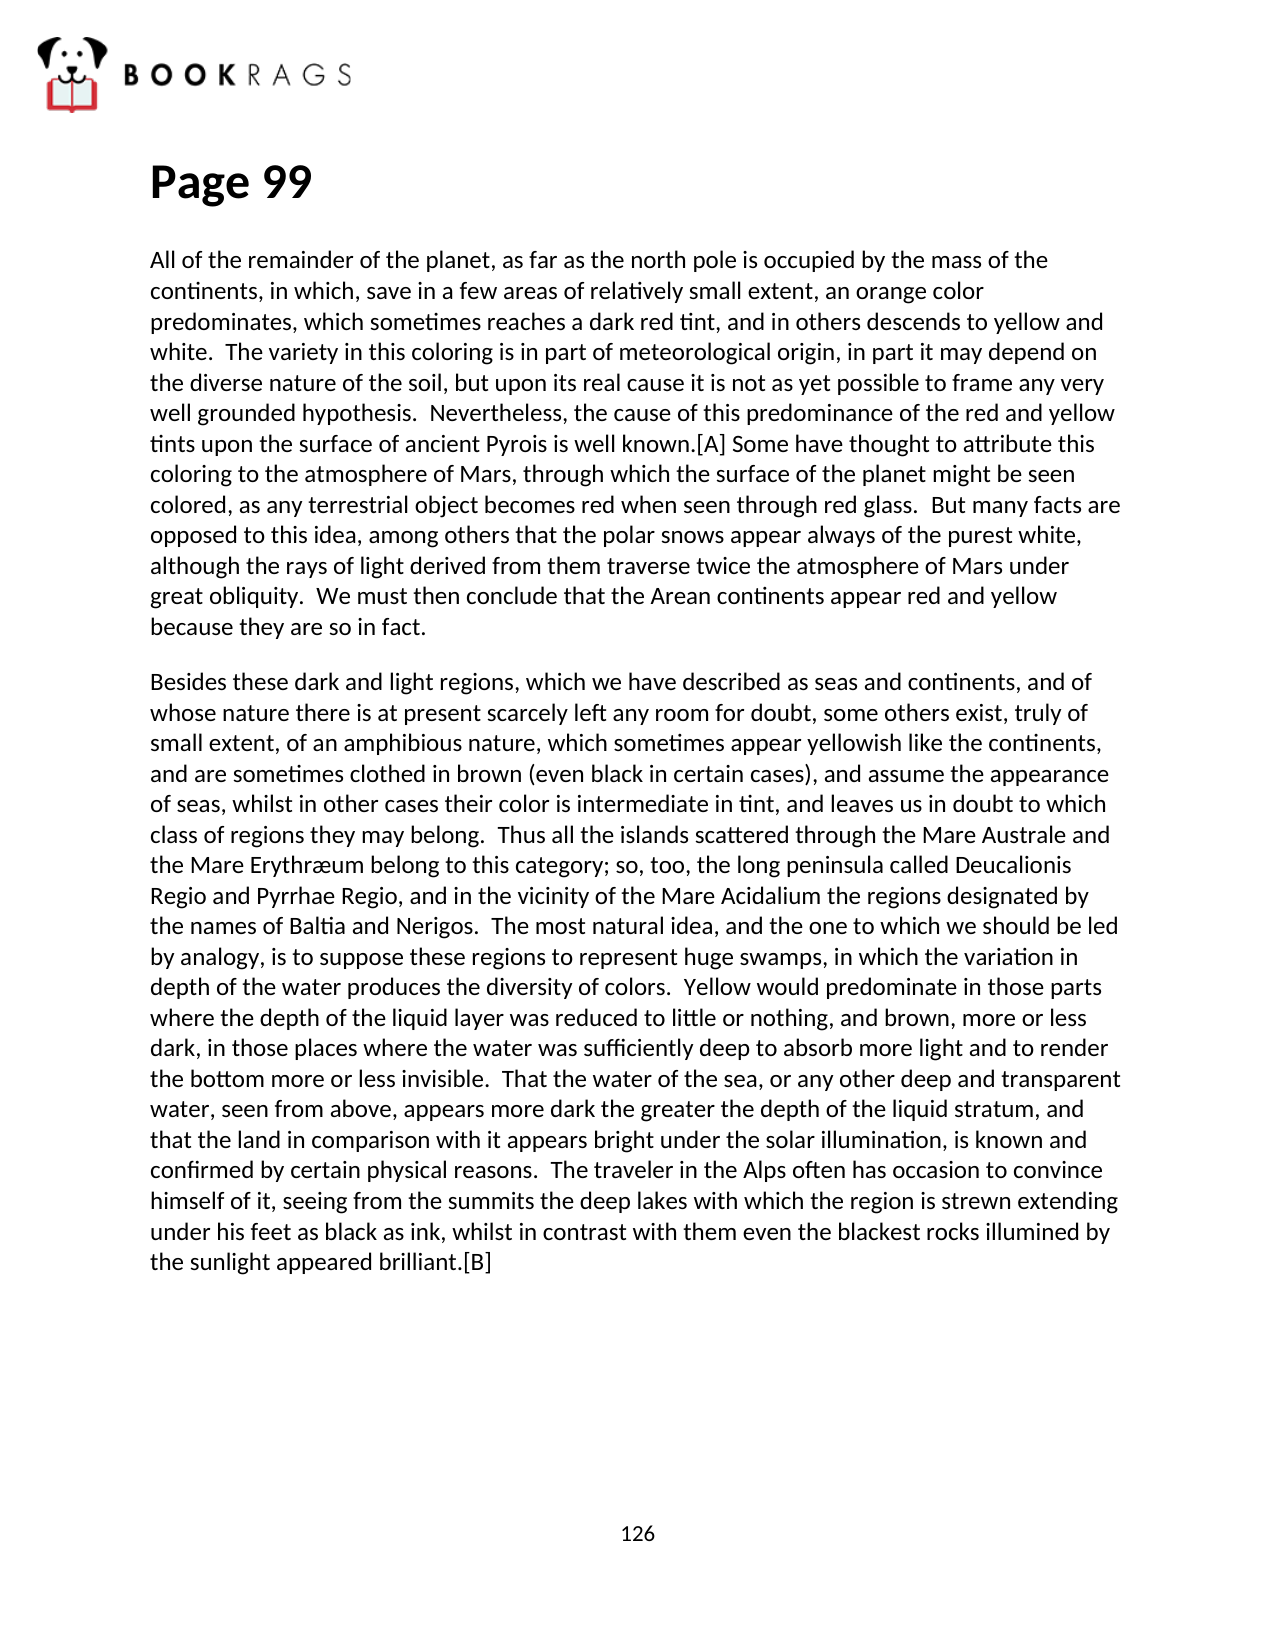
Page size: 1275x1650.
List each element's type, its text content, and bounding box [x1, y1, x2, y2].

text Page 99 [150, 150, 1125, 211]
picture [37, 37, 351, 113]
text Besides these dark and light regions, which we have described as seas and continents, and of whose nature there is at present scarcely left any room for doubt, some others exist, truly of small extent, of an amphibious nature, which sometimes appear yellowish like the continents, and are sometimes clothed in brown (even black in certain cases), and assume the appearance of seas, whilst in other cases their color is intermediate in tint, and leaves us in doubt to which class of regions they may belong. Thus all the islands scattered through the Mare Australe and the Mare Erythræum belong to this category; so, too, the long peninsula called Deucalionis Regio and Pyrrhae Regio, and in the vicinity of the Mare Acidalium the regions designated by the names of Baltia and Nerigos. The most natural idea, and the one to which we should be led by analogy, is to suppose these regions to represent huge swamps, in which the variation in depth of the water produces the diversity of colors. Yellow would predominate in those parts where the depth of the liquid layer was reduced to little or nothing, and brown, more or less dark, in those places where the water was sufficiently deep to absorb more light and to render the bottom more or less invisible. That the water of the sea, or any other deep and transparent water, seen from above, appears more dark the greater the depth of the liquid stratum, and that the land in comparison with it appears bright under the solar illumination, is known and confirmed by certain physical reasons. The traveler in the Alps often has occasion to convince himself of it, seeing from the summits the deep lakes with which the region is strewn extending under his feet as black as ink, whilst in contrast with them even the blackest rocks illumined by the sunlight appeared brilliant.[B] [150, 666, 1125, 1277]
text All of the remainder of the planet, as far as the north pole is occupied by the mass of the continents, in which, save in a few areas of relatively small extent, an orange color predominates, which sometimes reaches a dark red tint, and in others descends to yellow and white. The variety in this coloring is in part of meteorological origin, in part it may depend on the diverse nature of the soil, but upon its real cause it is not as yet possible to frame any very well grounded hypothesis. Nevertheless, the cause of this predominance of the red and yellow tints upon the surface of ancient Pyrois is well known.[A] Some have thought to attribute this coloring to the atmosphere of Mars, through which the surface of the planet might be seen colored, as any terrestrial object becomes red when seen through red glass. But many facts are opposed to this idea, among others that the polar snows appear always of the purest white, although the rays of light derived from them traverse twice the atmosphere of Mars under great obliquity. We must then conclude that the Arean continents appear red and yellow because they are so in fact. [150, 244, 1125, 641]
